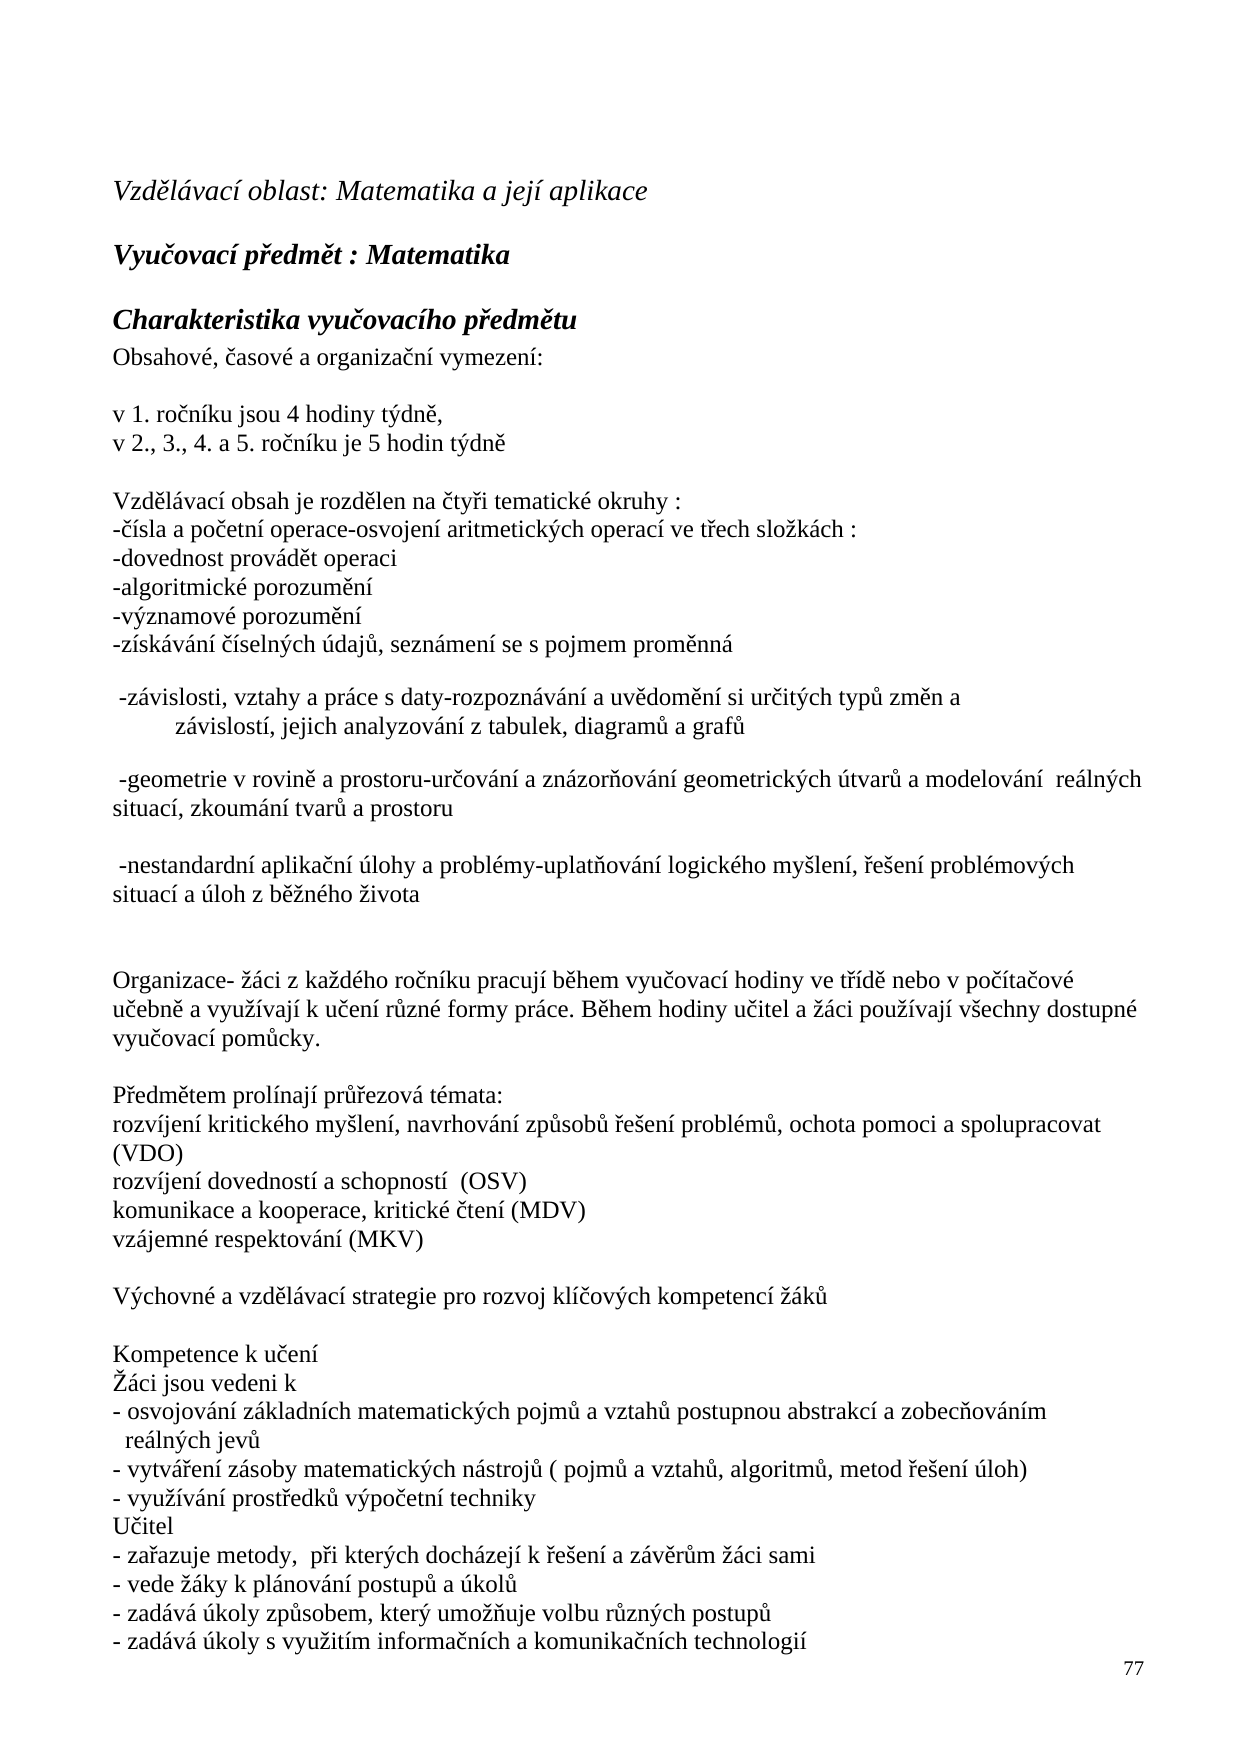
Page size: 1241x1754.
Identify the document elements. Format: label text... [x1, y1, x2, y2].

text v 2., 3., 4. a 5. ročníku je 5 hodin týdně [112, 428, 1144, 457]
text -dovednost provádět operaci [112, 543, 1144, 572]
subtitle Charakteristika vyučovacího předmětu [112, 302, 1144, 336]
text Vzdělávací obsah je rozdělen na čtyři tematické okruhy : [112, 486, 1144, 514]
text - zadává úkoly způsobem, který umožňuje volbu různých postupů [112, 1598, 1144, 1626]
text - zařazuje metody, při kterých docházejí k řešení a závěrům žáci sami [112, 1540, 1144, 1569]
text Žáci jsou vedeni k [112, 1368, 1144, 1396]
text -závislosti, vztahy a práce s daty-rozpoznávání a uvědomění si určitých typů změn a [112, 682, 1144, 711]
text vzájemné respektování (MKV) [112, 1224, 1144, 1253]
text -získávání číselných údajů, seznámení se s pojmem proměnná [112, 629, 1144, 658]
text -geometrie v rovině a prostoru-určování a znázorňování geometrických útvarů a modelování reálných situací, zkoumání tvarů a prostoru [112, 764, 1144, 821]
text - vytváření zásoby matematických nástrojů ( pojmů a vztahů, algoritmů, metod řešení úloh) [112, 1454, 1144, 1483]
text v 1. ročníku jsou 4 hodiny týdně, [112, 399, 1144, 428]
text Učitel [112, 1511, 1144, 1540]
text -významové porozumění [112, 601, 1144, 629]
text -nestandardní aplikační úlohy a problémy-uplatňování logického myšlení, řešení problémových situací a úloh z běžného života [112, 850, 1144, 908]
text -algoritmické porozumění [112, 572, 1144, 601]
text Předmětem prolínají průřezová témata: [112, 1080, 1144, 1109]
text komunikace a kooperace, kritické čtení (MDV) [112, 1195, 1144, 1224]
text - osvojování základních matematických pojmů a vztahů postupnou abstrakcí a zobecňováním [112, 1396, 1144, 1425]
text -čísla a početní operace-osvojení aritmetických operací ve třech složkách : [112, 514, 1144, 543]
text závislostí, jejich analyzování z tabulek, diagramů a grafů [112, 711, 1144, 740]
text rozvíjení dovedností a schopností (OSV) [112, 1166, 1144, 1195]
text Organizace- žáci z každého ročníku pracují během vyučovací hodiny ve třídě nebo v počítačové učebně a využívají k učení různé formy práce. Během hodiny učitel a žáci používají všechny dostupné vyučovací pomůcky. [112, 965, 1144, 1051]
subtitle Vzdělávací oblast: Matematika a její aplikace [112, 173, 1144, 206]
text Kompetence k učení [112, 1339, 1144, 1368]
text - zadává úkoly s využitím informačních a komunikačních technologií [112, 1626, 1144, 1655]
text - vede žáky k plánování postupů a úkolů [112, 1569, 1144, 1598]
subtitle Vyučovací předmět : Matematika [112, 237, 1144, 271]
text rozvíjení kritického myšlení, navrhování způsobů řešení problémů, ochota pomoci a spolupracovat (VDO) [112, 1109, 1144, 1166]
text reálných jevů [112, 1425, 1144, 1454]
text - využívání prostředků výpočetní techniky [112, 1483, 1144, 1511]
text Obsahové, časové a organizační vymezení: [112, 342, 1144, 371]
text Výchovné a vzdělávací strategie pro rozvoj klíčových kompetencí žáků [112, 1281, 1144, 1310]
